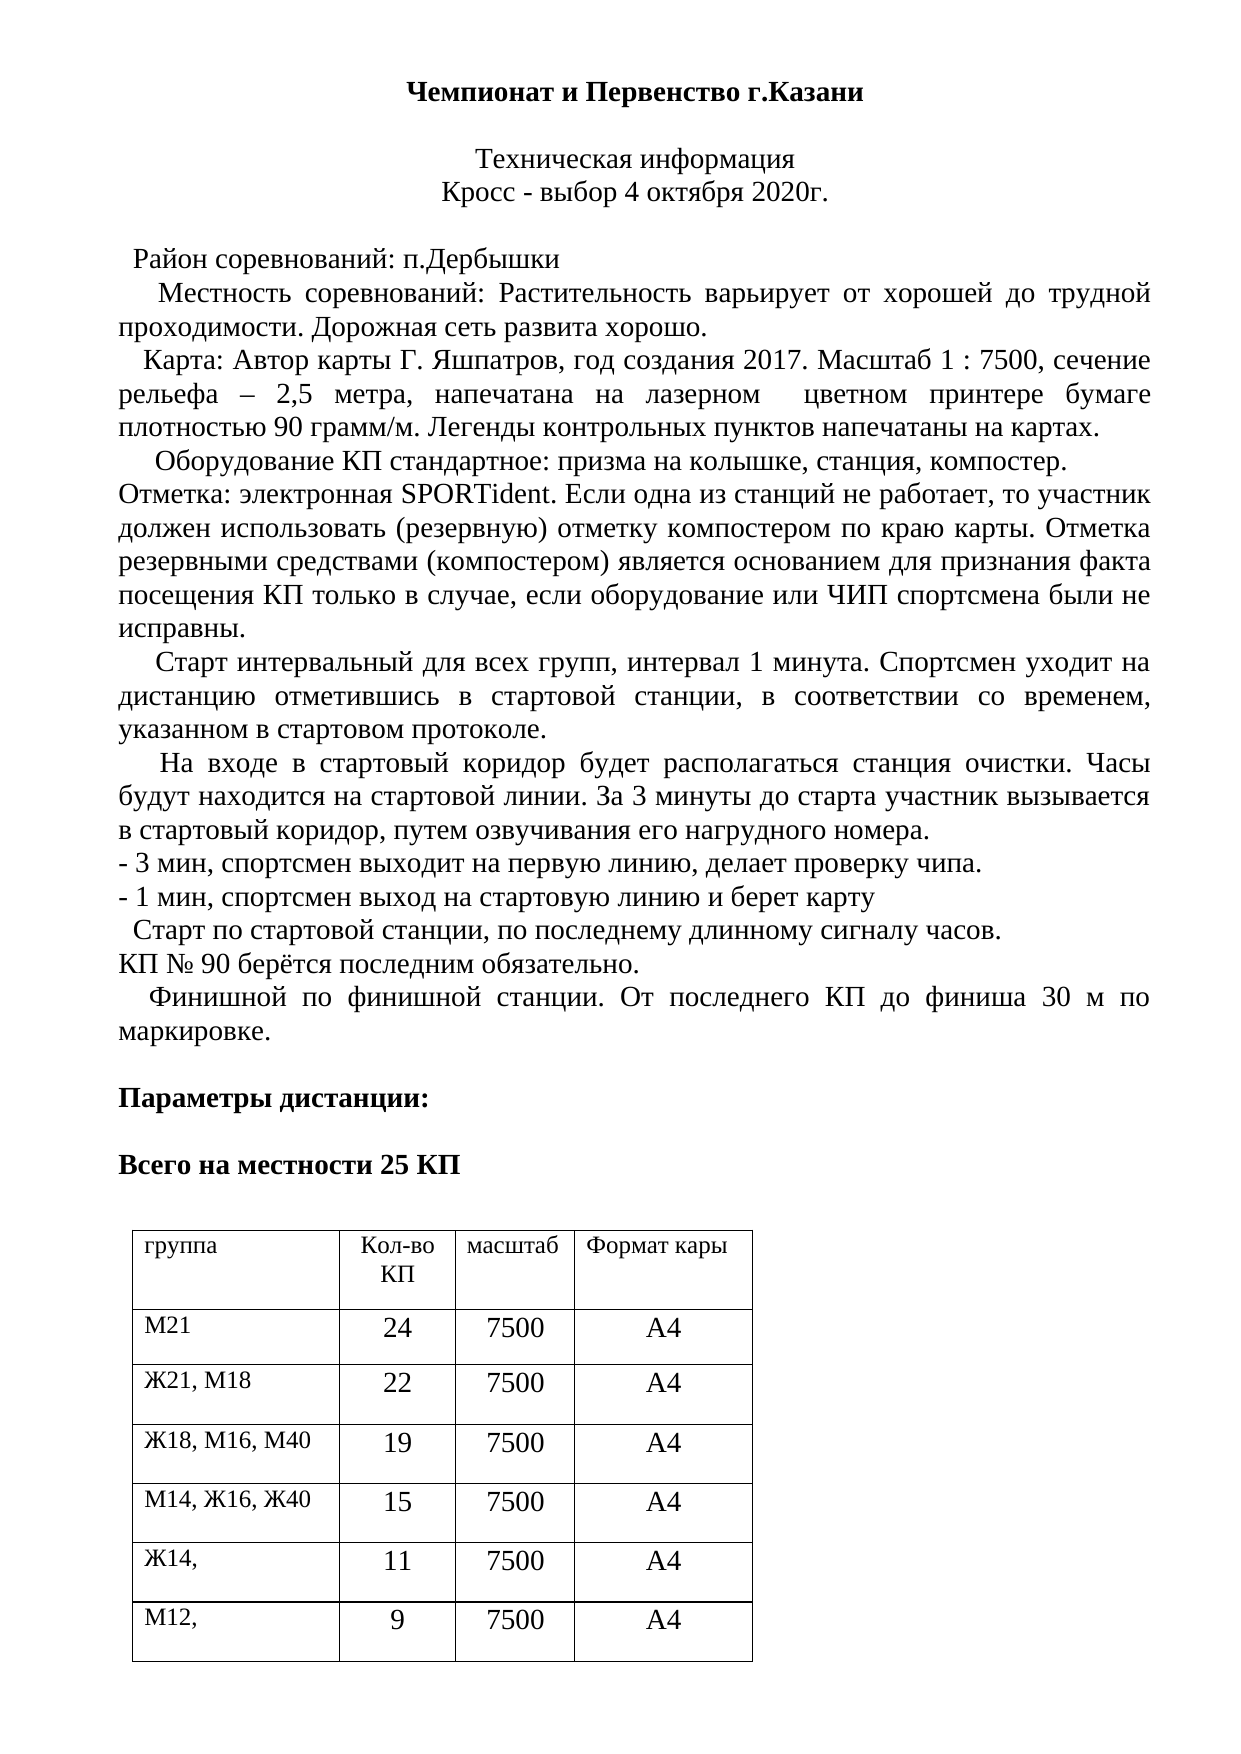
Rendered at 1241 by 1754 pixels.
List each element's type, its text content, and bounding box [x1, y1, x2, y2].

list - 3 мин, спортсмен выходит на первую линию, делает проверку чипа. [118, 845, 1152, 879]
list Местность соревнований: Растительность варьирует от хорошей до трудной проходимости. Дорожная сеть развита хорошо. [118, 275, 1152, 342]
list КП № 90 берётся последним обязательно. [118, 946, 1152, 979]
text Всего на местности 25 КП [118, 1147, 1152, 1181]
table_cell 7500 [456, 1310, 574, 1364]
table_cell М21 [133, 1310, 339, 1364]
table_cell 22 [340, 1365, 455, 1424]
text Техническая информация [118, 141, 1152, 174]
list - 1 мин, спортсмен выход на стартовую линию и берет карту [118, 879, 1152, 912]
table_cell А4 [575, 1543, 752, 1601]
text Карта: Автор карты Г. Яшпатров, год создания 2017. Масштаб 1 : 7500, сечение рельефа – 2,5 метра, напечатана на лазерном цветном принтере бумаге плотностью 90 грамм/м. Легенды контрольных пунктов напечатаны на картах. [118, 342, 1152, 443]
table_cell 7500 [456, 1365, 574, 1424]
list На входе в стартовый коридор будет располагаться станция очистки. Часы будут находится на стартовой линии. За 3 минуты до старта участник вызывается в стартовый коридор, путем озвучивания его нагрудного номера. [118, 745, 1152, 845]
table_cell 19 [340, 1425, 455, 1483]
table_header группа [133, 1231, 339, 1309]
text Оборудование КП стандартное: призма на колышке, станция, компостер. [118, 443, 1152, 476]
table_cell 7500 [456, 1484, 574, 1542]
table_cell 24 [340, 1310, 455, 1364]
table_cell М12, М55 [133, 1603, 339, 1661]
table_cell А4 [575, 1310, 752, 1364]
table_cell Ж14, [133, 1543, 339, 1601]
table_cell 15 [340, 1484, 455, 1542]
table_header Формат кары [575, 1231, 752, 1309]
table_cell 7500 [456, 1425, 574, 1483]
table_cell Ж18, М16, М40 [133, 1425, 339, 1483]
table_cell А4 [575, 1603, 752, 1661]
table_cell Ж21, М18 [133, 1365, 339, 1424]
table_cell 7500 [456, 1543, 574, 1601]
list Старт интервальный для всех групп, интервал 1 минута. Спортсмен уходит на дистанцию отметившись в стартовой станции, в соответствии со временем, указанном в стартовом протоколе. [118, 644, 1152, 745]
table_header масштаб [456, 1231, 574, 1309]
table_header Кол-во КП [340, 1231, 455, 1309]
table_cell А4 [575, 1365, 752, 1424]
text Финишной по финишной станции. От последнего КП до финиша 30 м по маркировке. [118, 979, 1152, 1047]
list Район соревнований: п.Дербышки [118, 242, 1152, 275]
table_cell 7500 [456, 1603, 574, 1661]
table_cell 11 [340, 1543, 455, 1601]
table_cell 9 [340, 1603, 455, 1661]
text Отметка: электронная SPORTident. Если одна из станций не работает, то участник должен использовать (резервную) отметку компостером по краю карты. Отметка резервными средствами (компостером) является основанием для признания факта посещения КП только в случае, если оборудование или ЧИП спортсмена были не исправны. [118, 476, 1152, 644]
text Параметры дистанции: [118, 1080, 1152, 1114]
text Кросс - выбор 4 октября 2020г. [118, 174, 1152, 208]
text Чемпионат и Первенство г.Казани [118, 74, 1152, 107]
table_cell М14, Ж16, Ж40 [133, 1484, 339, 1542]
table_cell А4 [575, 1484, 752, 1542]
table_cell А4 [575, 1425, 752, 1483]
list Старт по стартовой станции, по последнему длинному сигналу часов. [118, 912, 1152, 946]
